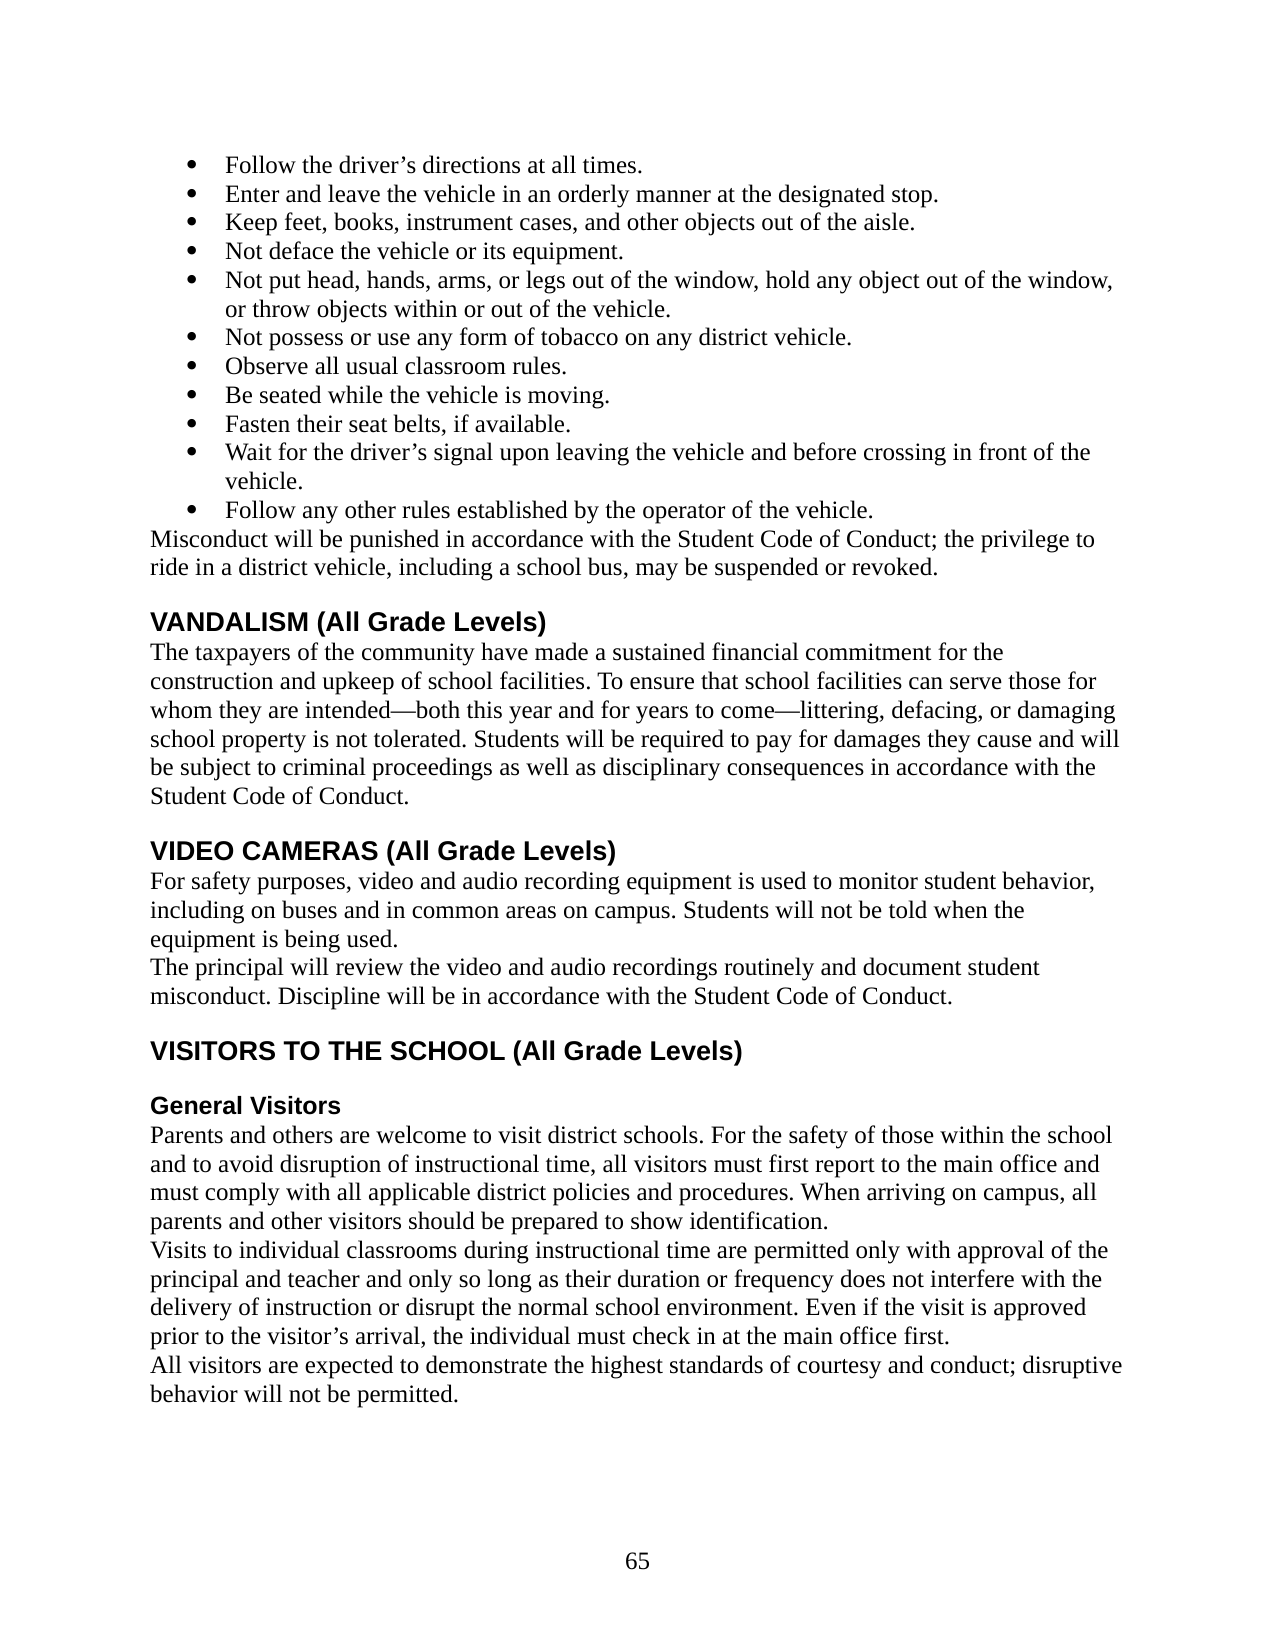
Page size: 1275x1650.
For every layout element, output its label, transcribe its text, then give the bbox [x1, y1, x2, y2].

list Keep feet, books, instrument cases, and other objects out of the aisle. [187, 207, 1125, 236]
list Not deface the vehicle or its equipment. [187, 236, 1125, 265]
subtitle VIDEO CAMERAS (All Grade Levels) [150, 835, 1125, 866]
list Observe all usual classroom rules. [187, 351, 1125, 380]
list Not possess or use any form of tobacco on any district vehicle. [187, 322, 1125, 351]
text The principal will review the video and audio recordings routinely and document student misconduct. Discipline will be in accordance with the Student Code of Conduct. [150, 952, 1125, 1010]
text Visits to individual classrooms during instructional time are permitted only with approval of the principal and teacher and only so long as their duration or frequency does not interfere with the delivery of instruction or disrupt the normal school environment. Even if the visit is approved prior to the visitor’s arrival, the individual must check in at the main office first. [150, 1235, 1125, 1350]
list Follow any other rules established by the operator of the vehicle. [187, 495, 1125, 524]
subtitle General Visitors [150, 1091, 1125, 1120]
subtitle VANDALISM (All Grade Levels) [150, 606, 1125, 637]
list Wait for the driver’s signal upon leaving the vehicle and before crossing in front of the vehicle. [187, 437, 1125, 495]
list Not put head, hands, arms, or legs out of the window, hold any object out of the window, or throw objects within or out of the vehicle. [187, 265, 1125, 322]
subtitle VISITORS TO THE SCHOOL (All Grade Levels) [150, 1035, 1125, 1066]
text All visitors are expected to demonstrate the highest standards of courtesy and conduct; disruptive behavior will not be permitted. [150, 1350, 1125, 1407]
list Enter and leave the vehicle in an orderly manner at the designated stop. [187, 179, 1125, 207]
list Be seated while the vehicle is moving. [187, 380, 1125, 409]
list Fasten their seat belts, if available. [187, 409, 1125, 437]
text For safety purposes, video and audio recording equipment is used to monitor student behavior, including on buses and in common areas on campus. Students will not be told when the equipment is being used. [150, 866, 1125, 952]
text Parents and others are welcome to visit district schools. For the safety of those within the school and to avoid disruption of instructional time, all visitors must first report to the main office and must comply with all applicable district policies and procedures. When arriving on campus, all parents and other visitors should be prepared to show identification. [150, 1120, 1125, 1235]
list Follow the driver’s directions at all times. [187, 150, 1125, 179]
text Misconduct will be punished in accordance with the Student Code of Conduct; the privilege to ride in a district vehicle, including a school bus, may be suspended or revoked. [150, 524, 1125, 581]
text The taxpayers of the community have made a sustained financial commitment for the construction and upkeep of school facilities. To ensure that school facilities can serve those for whom they are intended—both this year and for years to come—littering, defacing, or damaging school property is not tolerated. Students will be required to pay for damages they cause and will be subject to criminal proceedings as well as disciplinary consequences in accordance with the Student Code of Conduct. [150, 637, 1125, 810]
